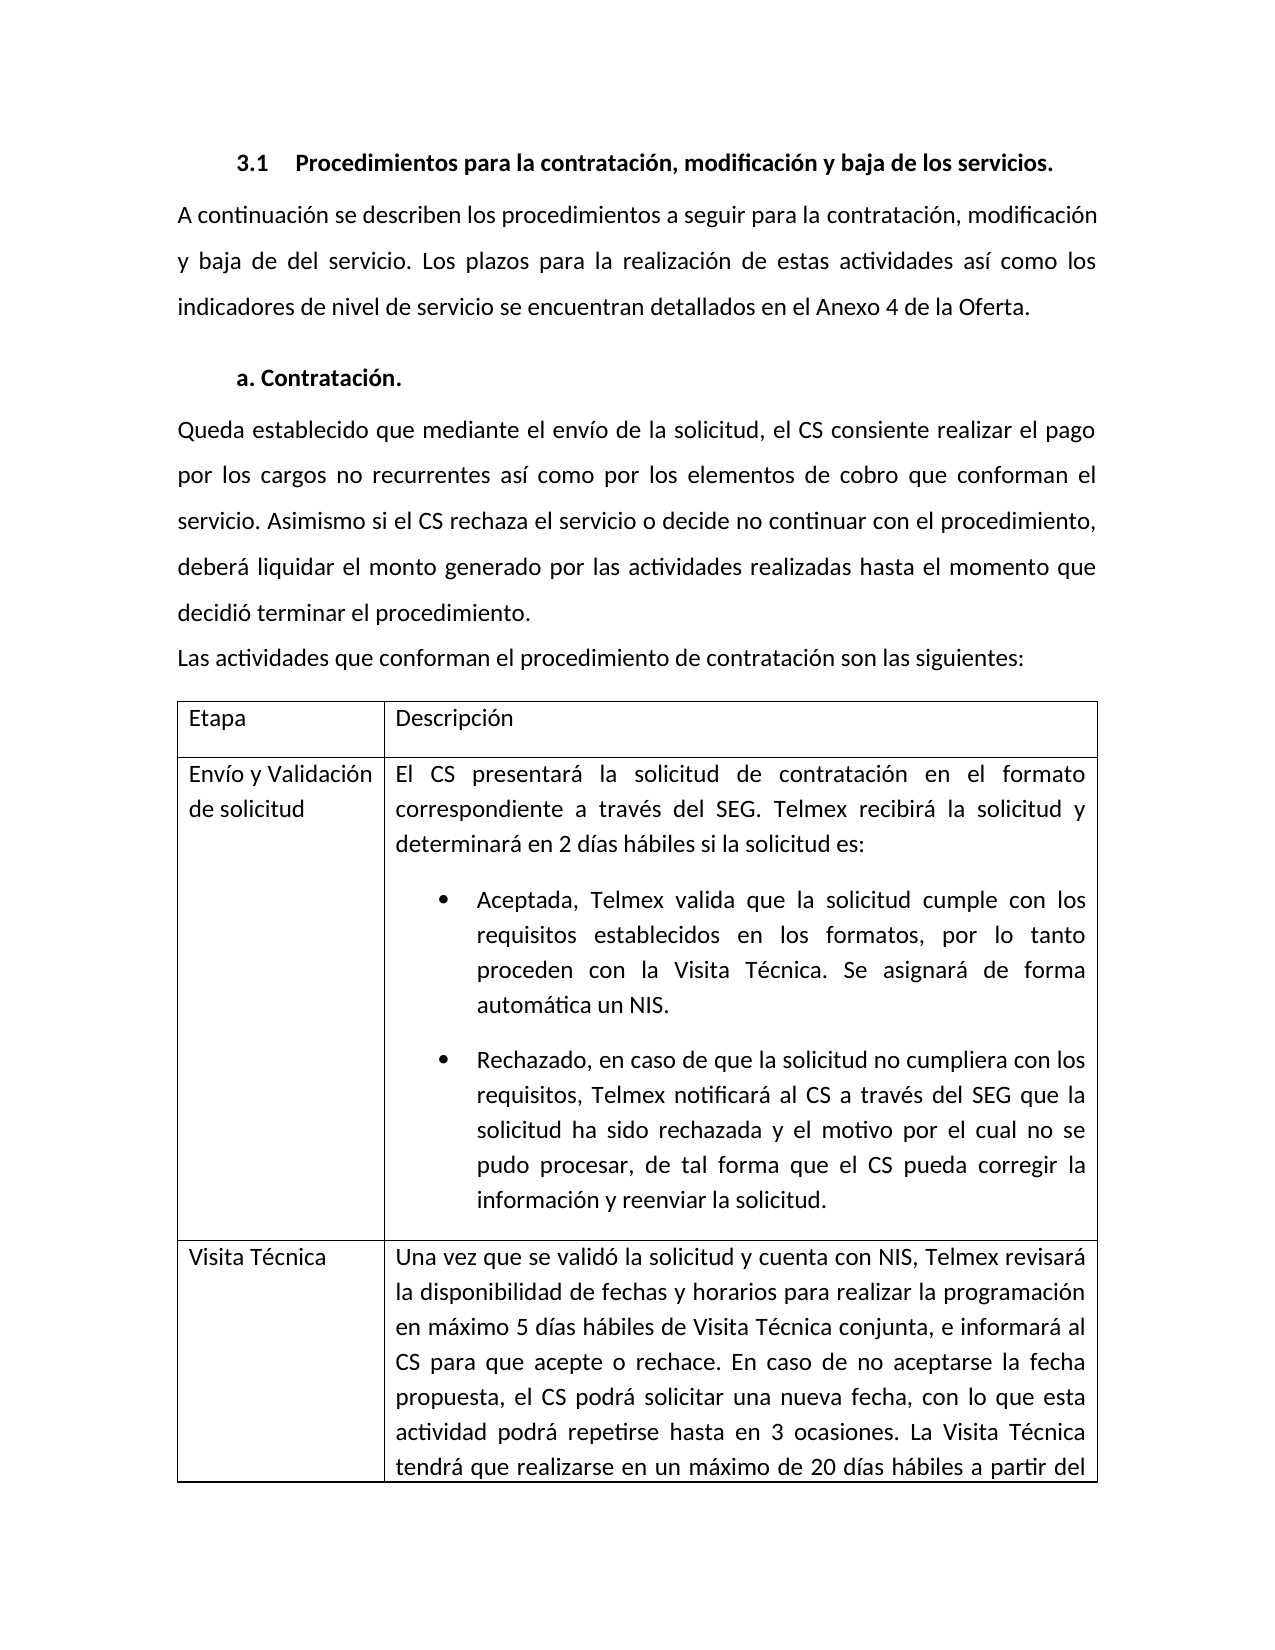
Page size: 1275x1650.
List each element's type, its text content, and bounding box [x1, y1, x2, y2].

table_header Descripción [385, 702, 1097, 757]
text Queda establecido que mediante el envío de la solicitud, el CS consiente realizar el pago por los cargos no recurrentes así como por los elementos de cobro que conforman el servicio. Asimismo si el CS rechaza el servicio o decide no continuar con el procedimiento, deberá liquidar el monto generado por las actividades realizadas hasta el momento que decidió terminar el procedimiento. [177, 414, 1098, 627]
table_header Etapa [178, 702, 384, 757]
subtitle a. Contratación. [236, 362, 1098, 392]
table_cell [385, 1241, 1097, 1481]
text Las actividades que conforman el procedimiento de contratación son las siguientes: [177, 642, 1098, 673]
subtitle Procedimientos para la contratación, modificación y baja de los servicios. [236, 148, 1098, 178]
table_cell El CS presentará la solicitud de contratación en el formato correspondiente a través del SEG. Telmex recibirá la solicitud y determinará en 2 días hábiles si la solicitud es: Aceptada, Telmex valida que la solicitud cumple con los requisitos establecidos en los formatos, por lo tanto proceden con la Visita Técnica. Se asignará de forma automática un NIS. Rechazado, en caso de que la solicitud no cumpliera con los requisitos, Telmex notificará al CS a través del SEG que la solicitud ha sido rechazada y el motivo por el cual no se pudo procesar, de tal forma que el CS pueda corregir la información y reenviar la solicitud. [385, 758, 1097, 1240]
text A continuación se describen los procedimientos a seguir para la contratación, modificación y baja de del servicio. Los plazos para la realización de estas actividades así como los indicadores de nivel de servicio se encuentran detallados en el Anexo 4 de la Oferta. [177, 199, 1098, 322]
table_cell Visita Técnica [178, 1241, 384, 1481]
table_cell Envío y Validación de solicitud [178, 758, 384, 1240]
